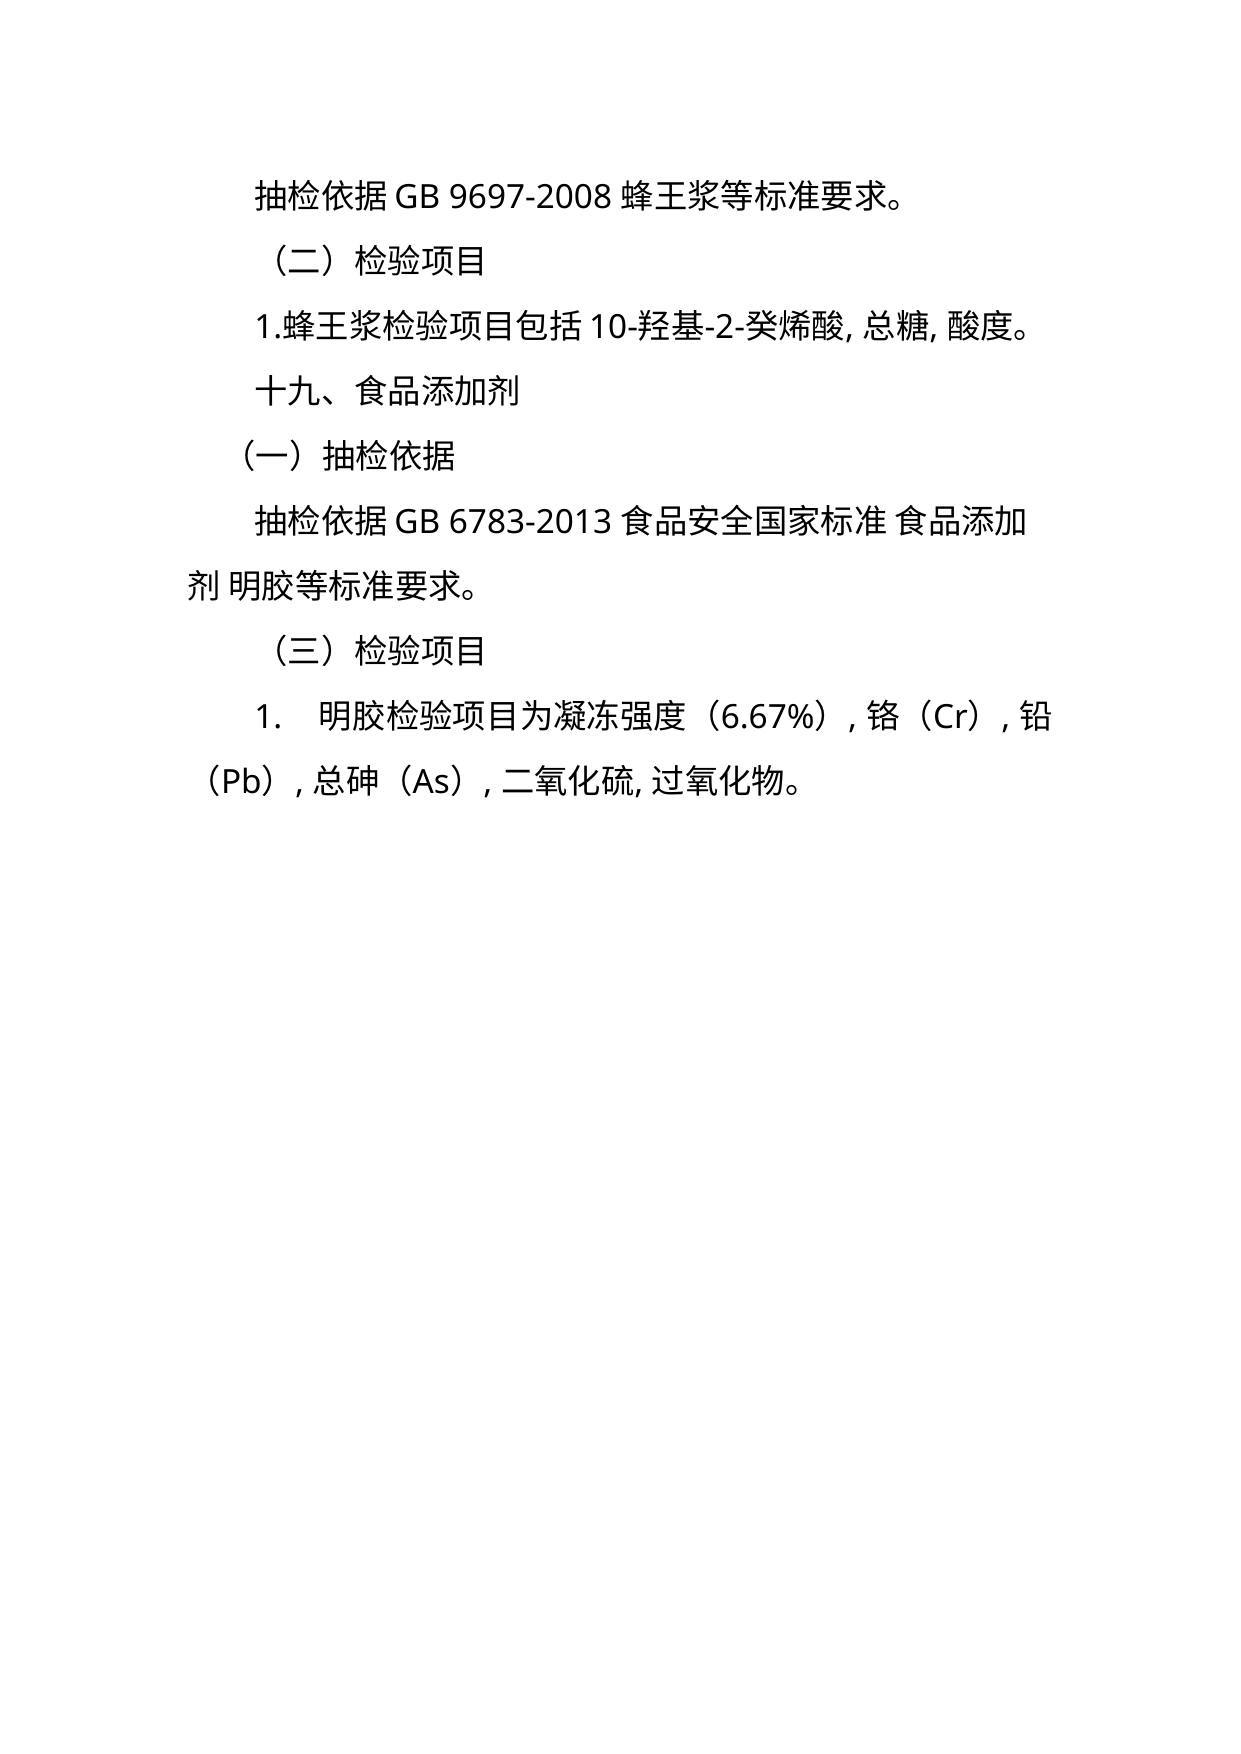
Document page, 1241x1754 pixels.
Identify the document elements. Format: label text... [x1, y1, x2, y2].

list 检验项目 [254, 617, 1053, 682]
list 检验项目 [187, 227, 1053, 292]
list 1.蜂王浆检验项目包括10-羟基-2-癸烯酸, 总糖, 酸度。 [187, 292, 1053, 357]
text 十九、食品添加剂 [187, 357, 1053, 422]
text （一）抽检依据 [187, 422, 1053, 487]
text 抽检依据GB 9697-2008 蜂王浆等标准要求。 [187, 162, 1053, 227]
text 抽检依据GB 6783-2013 食品安全国家标准 食品添加剂 明胶等标准要求。 [187, 487, 1053, 617]
list 明胶检验项目为凝冻强度（6.67%）, 铬（Cr）, 铅（Pb）, 总砷（As）, 二氧化硫, 过氧化物。 [187, 682, 1053, 812]
